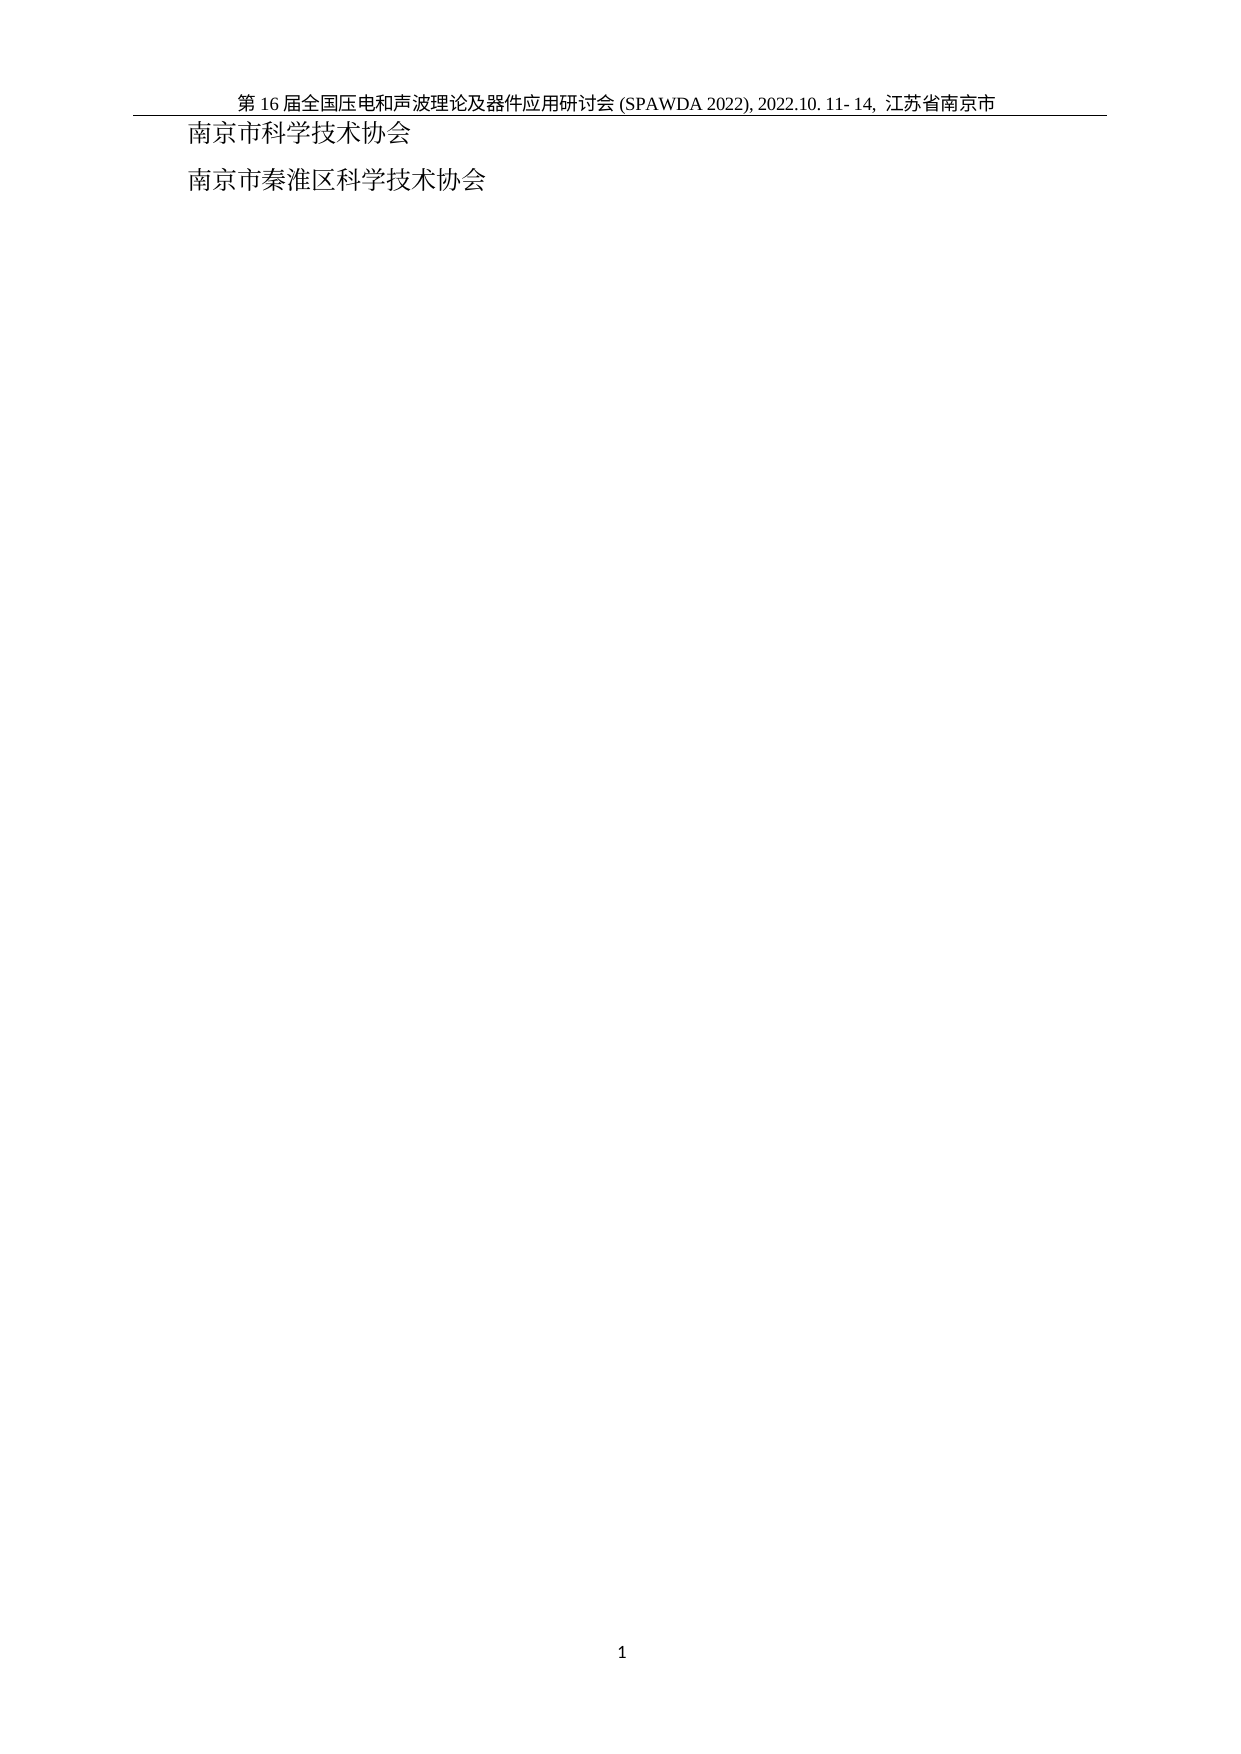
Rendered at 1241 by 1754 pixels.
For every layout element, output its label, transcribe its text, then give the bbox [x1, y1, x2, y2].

text 南京市科学技术协会 [187, 116, 1107, 149]
text 南京市秦淮区科学技术协会 [187, 163, 1107, 196]
